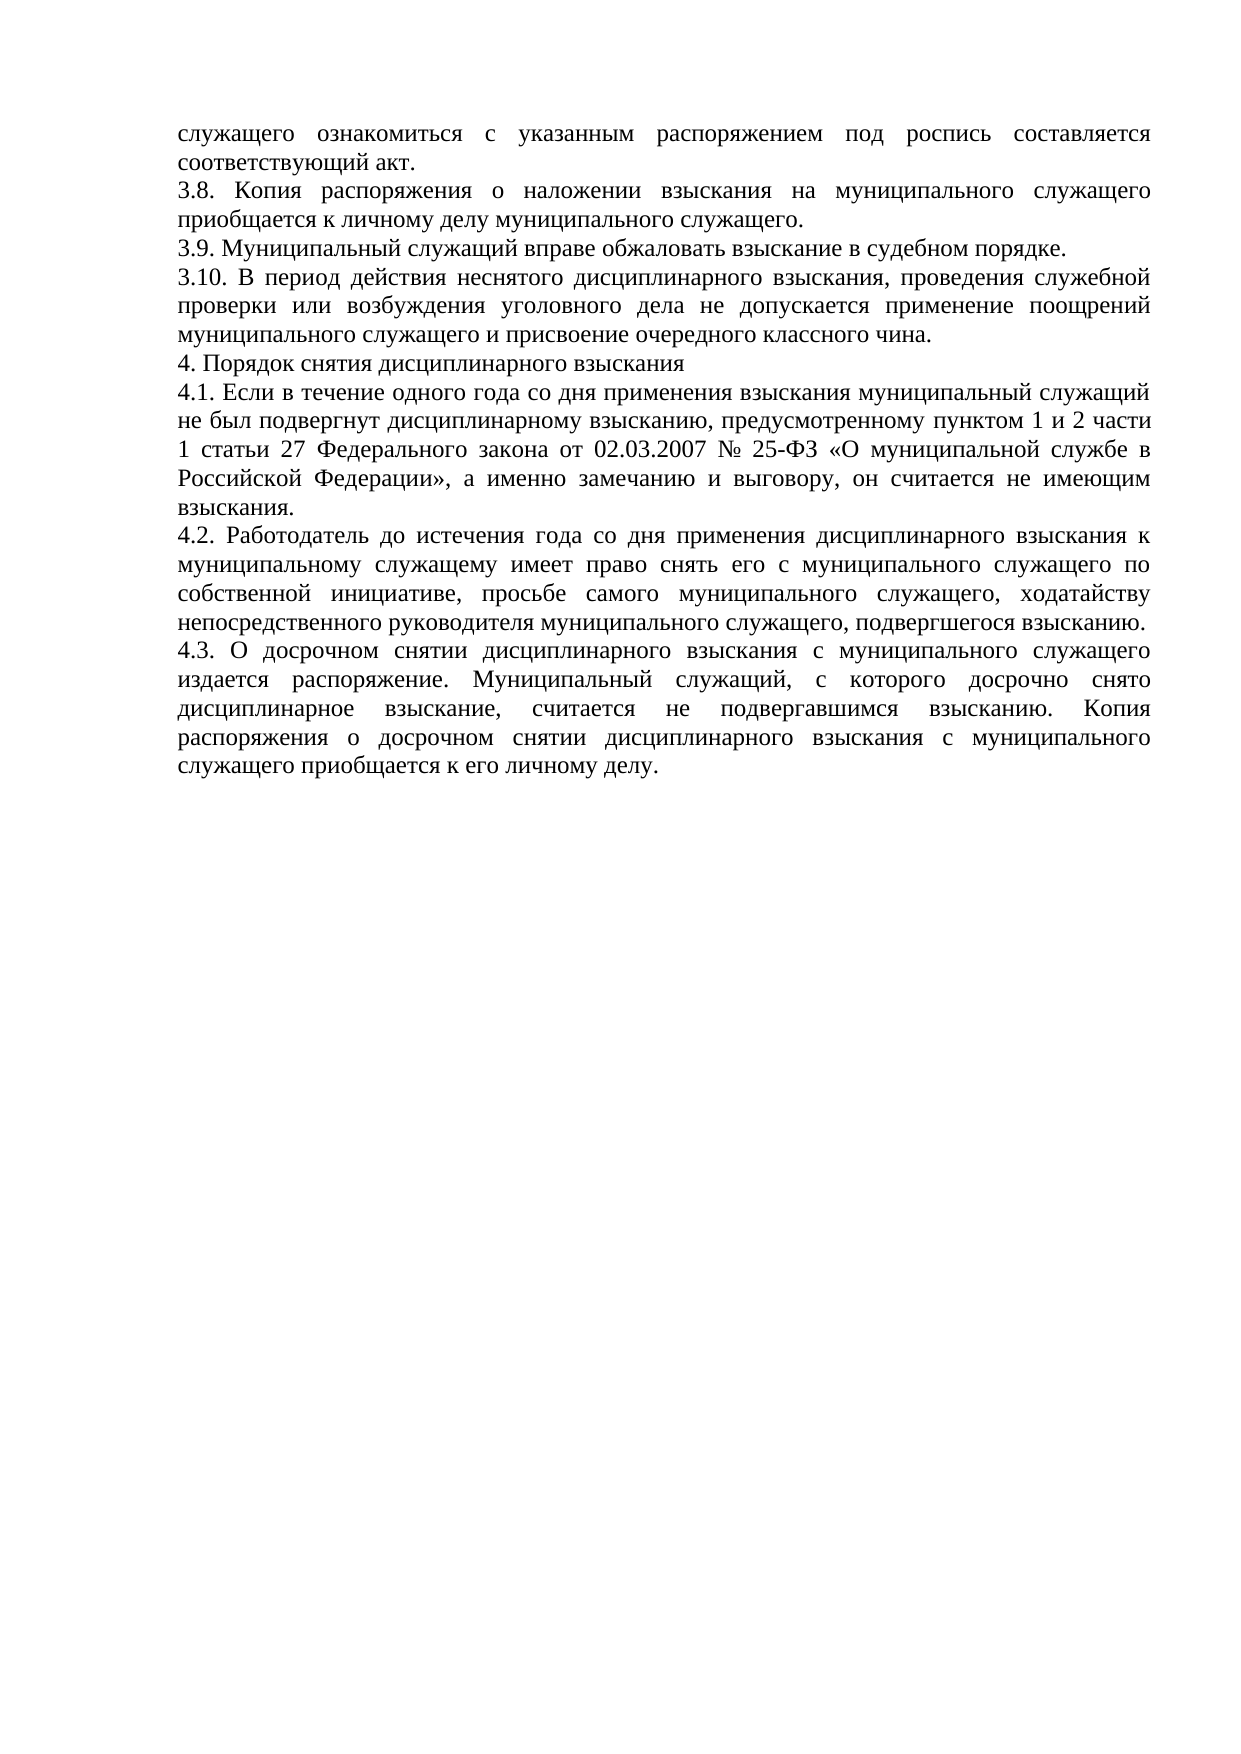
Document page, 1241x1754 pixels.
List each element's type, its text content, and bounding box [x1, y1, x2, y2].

text 3.9. Муниципальный служащий вправе обжаловать взыскание в судебном порядке. [177, 233, 1152, 262]
text 4.1. Если в течение одного года со дня применения взыскания муниципальный служащий не был подвергнут дисциплинарному взысканию, предусмотренному пунктом 1 и 2 части 1 статьи 27 Федерального закона от 02.03.2007 № 25-ФЗ «О муниципальной службе в Российской Федерации», а именно замечанию и выговору, он считается не имеющим взыскания. [177, 377, 1152, 521]
text 4.3. О досрочном снятии дисциплинарного взыскания с муниципального служащего издается распоряжение. Муниципальный служащий, с которого досрочно снято дисциплинарное взыскание, считается не подвергавшимся взысканию. Копия распоряжения о досрочном снятии дисциплинарного взыскания с муниципального служащего приобщается к его личному делу. [177, 636, 1152, 779]
text 3.10. В период действия неснятого дисциплинарного взыскания, проведения служебной проверки или возбуждения уголовного дела не допускается применение поощрений муниципального служащего и присвоение очередного классного чина. [177, 262, 1152, 348]
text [177, 118, 1152, 176]
text 4.2. Работодатель до истечения года со дня применения дисциплинарного взыскания к муниципальному служащему имеет право снять его с муниципального служащего по собственной инициативе, просьбе самого муниципального служащего, ходатайству непосредственного руководителя муниципального служащего, подвергшегося взысканию. [177, 521, 1152, 636]
text 4. Порядок снятия дисциплинарного взыскания [177, 348, 1152, 377]
text 3.8. Копия распоряжения о наложении взыскания на муниципального служащего приобщается к личному делу муниципального служащего. [177, 176, 1152, 233]
